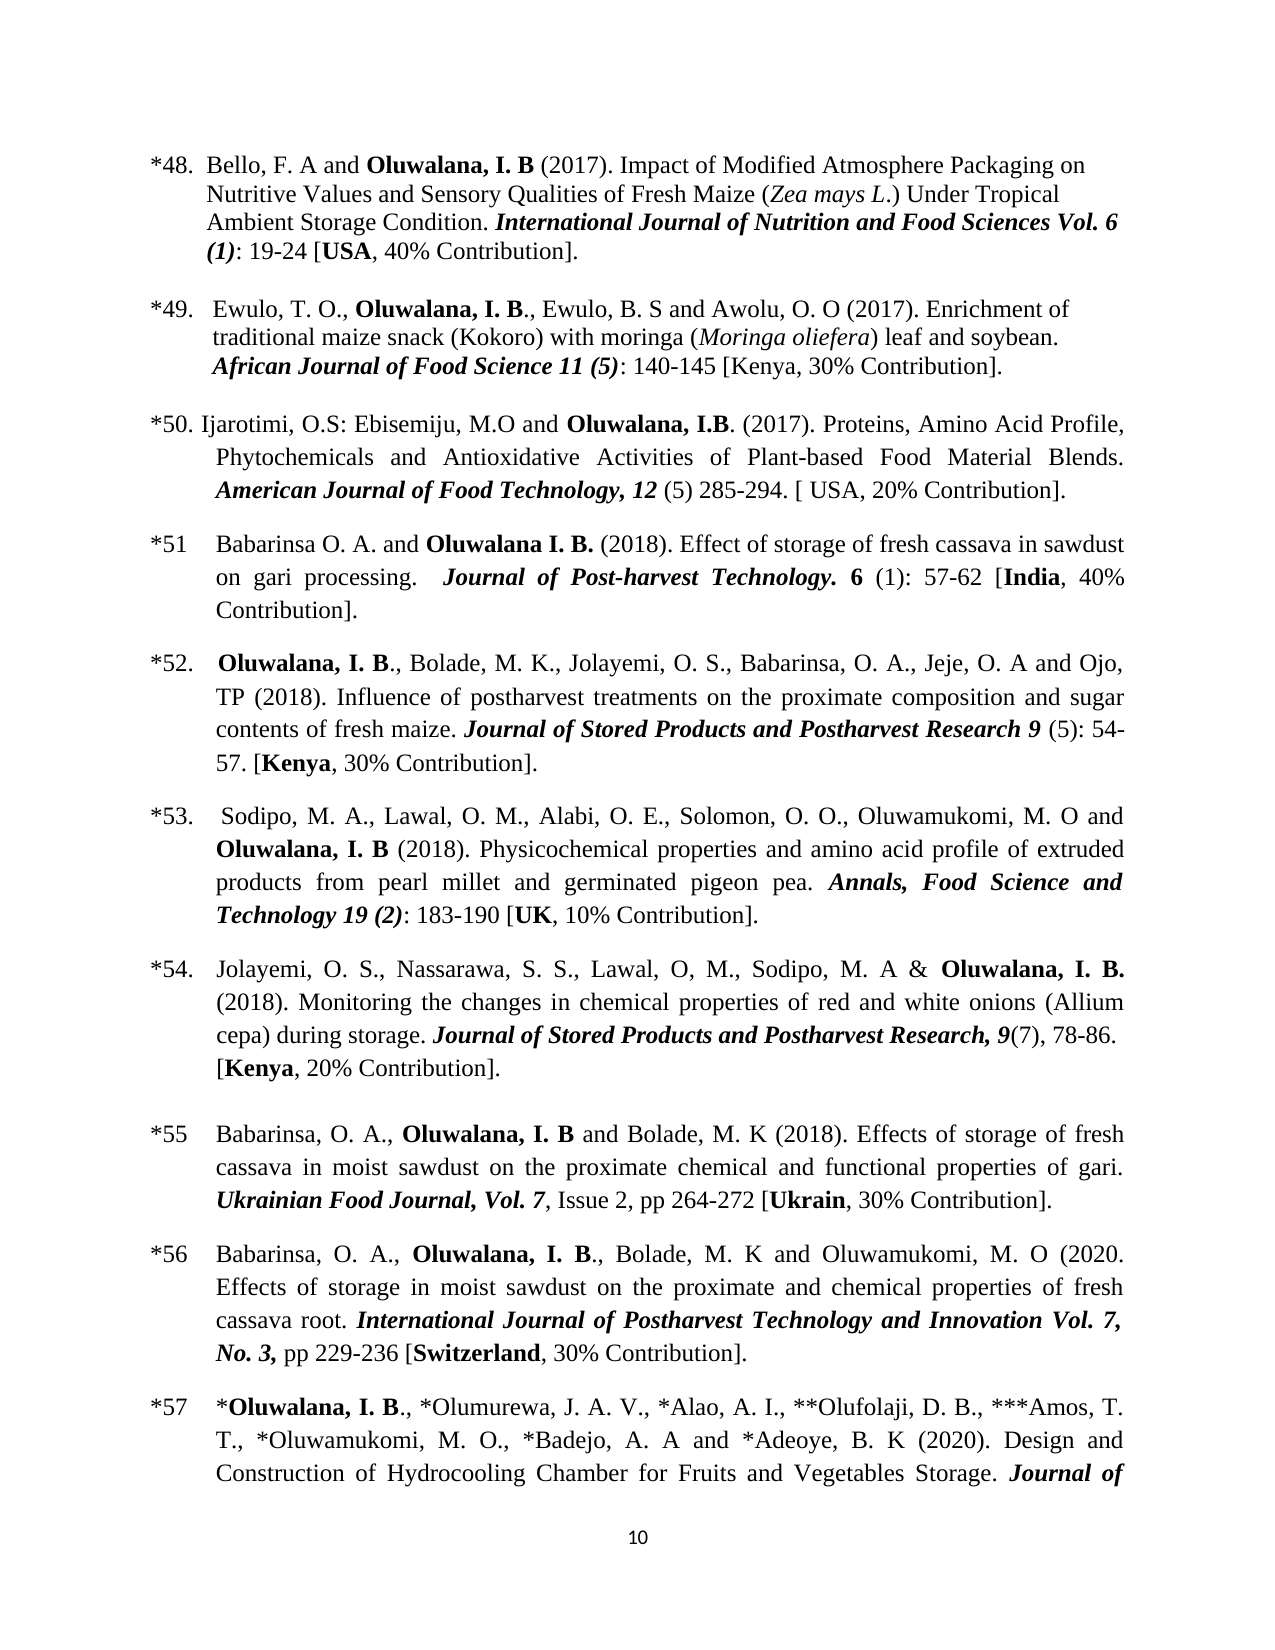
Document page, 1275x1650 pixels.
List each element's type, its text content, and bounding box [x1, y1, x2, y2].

text (1): 19-24 [USA, 40% Contribution]. [150, 236, 1125, 265]
text *49. Ewulo, T. O., Oluwalana, I. B., Ewulo, B. S and Awolu, O. O (2017). Enrichment of [150, 294, 1125, 322]
text *55 Babarinsa, O. A., Oluwalana, I. B and Bolade, M. K (2018). Effects of storage of fresh cassava in moist sawdust on the proximate chemical and functional properties of gari. Ukrainian Food Journal, Vol. 7, Issue 2, pp 264-272 [Ukrain, 30% Contribution]. [150, 1119, 1125, 1214]
text Nutritive Values and Sensory Qualities of Fresh Maize (Zea mays L.) Under Tropical [150, 179, 1125, 207]
text Ambient Storage Condition. International Journal of Nutrition and Food Sciences Vol. 6 [150, 207, 1125, 236]
text *56 Babarinsa, O. A., Oluwalana, I. B., Bolade, M. K and Oluwamukomi, M. O (2020. Effects of storage in moist sawdust on the proximate and chemical properties of fresh cassava root. International Journal of Postharvest Technology and Innovation Vol. 7, No. 3, pp 229-236 [Switzerland, 30% Contribution]. [150, 1239, 1125, 1367]
text *54. Jolayemi, O. S., Nassarawa, S. S., Lawal, O, M., Sodipo, M. A & Oluwalana, I. B. (2018). Monitoring the changes in chemical properties of red and white onions (Allium cepa) during storage. Journal of Stored Products and Postharvest Research, 9(7), 78-86. [150, 954, 1125, 1049]
text *52. Oluwalana, I. B., Bolade, M. K., Jolayemi, O. S., Babarinsa, O. A., Jeje, O. A and Ojo, TP (2018). Influence of postharvest treatments on the proximate composition and sugar contents of fresh maize. Journal of Stored Products and Postharvest Research 9 (5): 54-57. [Kenya, 30% Contribution]. [150, 648, 1125, 776]
text traditional maize snack (Kokoro) with moringa (Moringa oliefera) leaf and soybean. [150, 322, 1125, 351]
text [150, 1392, 1125, 1487]
text African Journal of Food Science 11 (5): 140-145 [Kenya, 30% Contribution]. [150, 351, 1125, 380]
text *48. Bello, F. A and Oluwalana, I. B (2017). Impact of Modified Atmosphere Packaging on [150, 150, 1125, 179]
text *51 Babarinsa O. A. and Oluwalana I. B. (2018). Effect of storage of fresh cassava in sawdust on gari processing. Journal of Post-harvest Technology. 6 (1): 57-62 [India, 40% Contribution]. [150, 529, 1125, 623]
text [Kenya, 20% Contribution]. [150, 1053, 1125, 1082]
text *53. Sodipo, M. A., Lawal, O. M., Alabi, O. E., Solomon, O. O., Oluwamukomi, M. O and Oluwalana, I. B (2018). Physicochemical properties and amino acid profile of extruded products from pearl millet and germinated pigeon pea. Annals, Food Science and Technology 19 (2): 183-190 [UK, 10% Contribution]. [150, 801, 1125, 929]
text *50. Ijarotimi, O.S: Ebisemiju, M.O and Oluwalana, I.B. (2017). Proteins, Amino Acid Profile, Phytochemicals and Antioxidative Activities of Plant-based Food Material Blends. American Journal of Food Technology, 12 (5) 285-294. [ USA, 20% Contribution]. [150, 409, 1125, 503]
